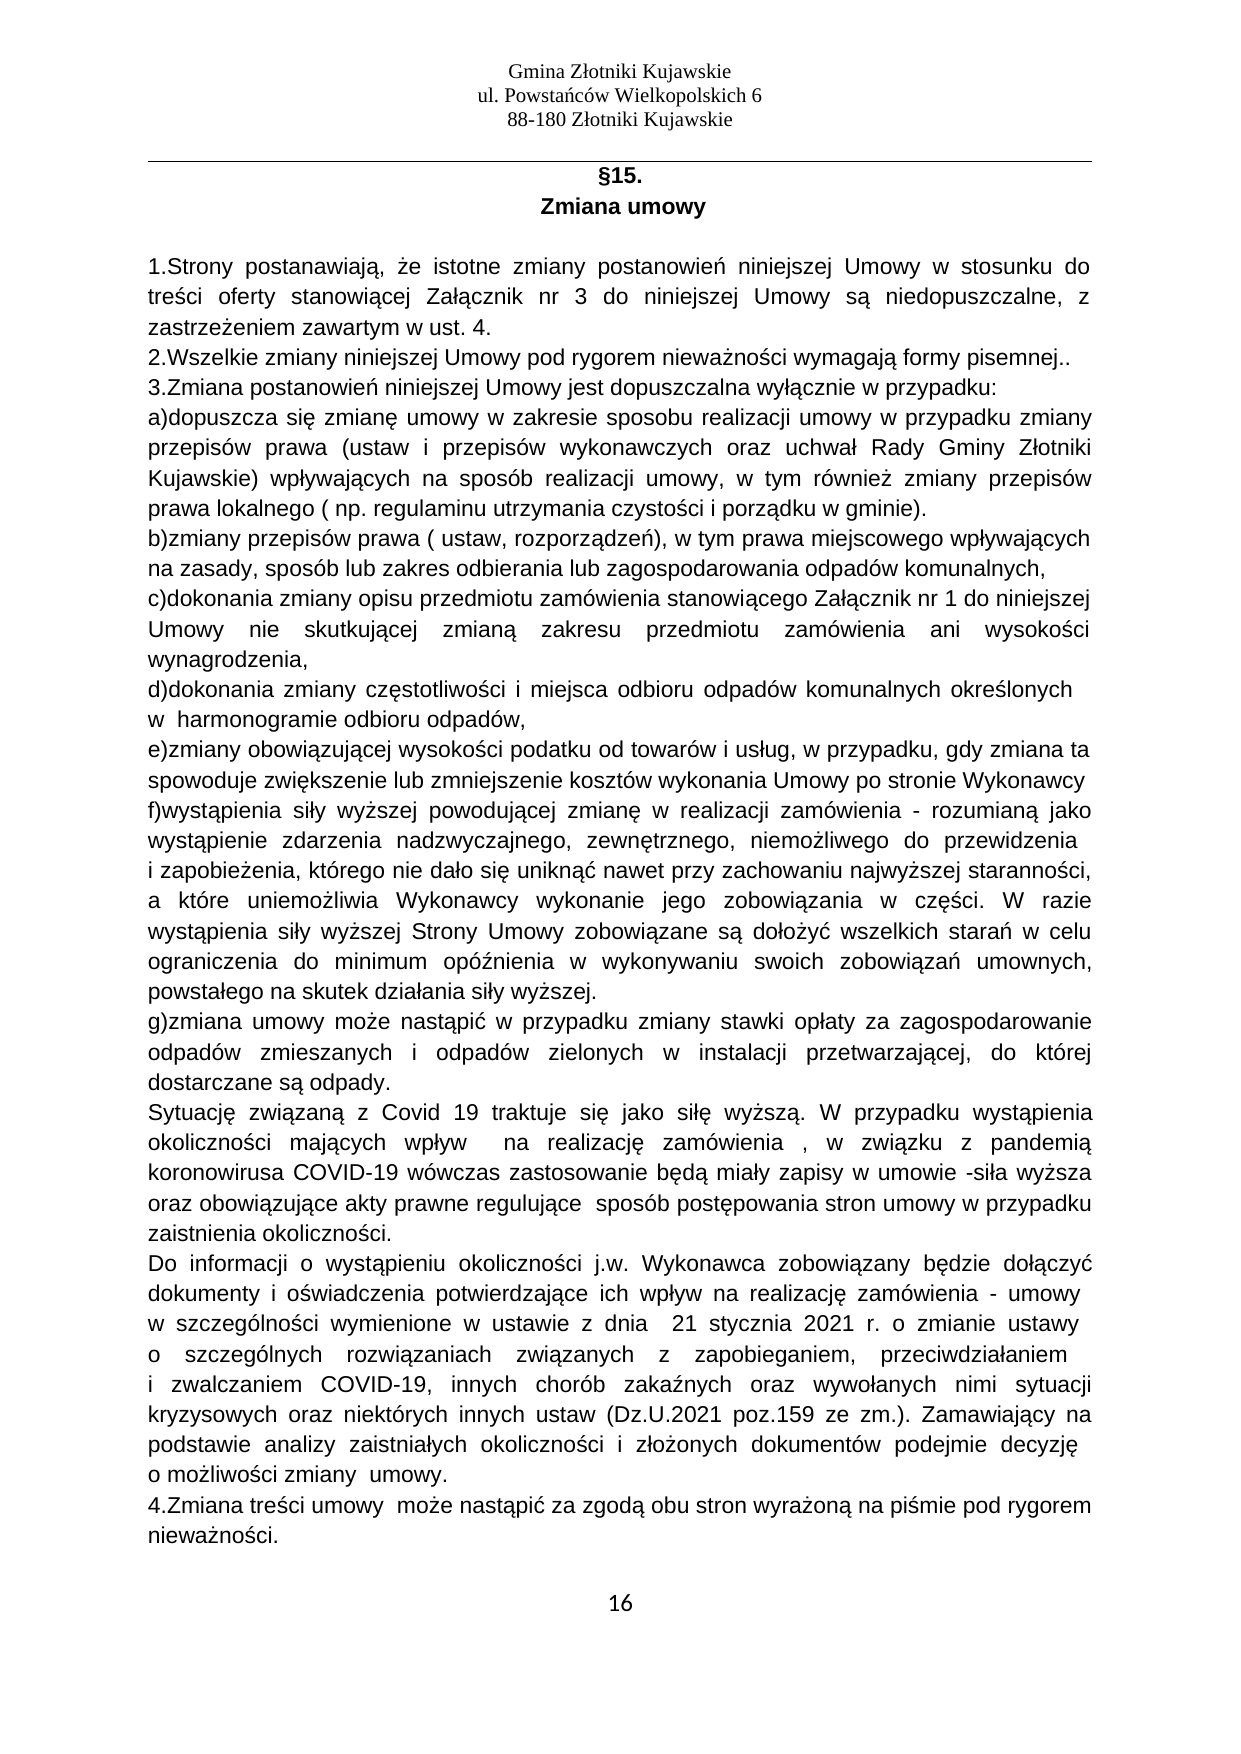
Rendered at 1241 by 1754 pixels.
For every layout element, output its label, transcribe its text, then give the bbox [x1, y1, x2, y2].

text Do informacji o wystąpieniu okoliczności j.w. Wykonawca zobowiązany będzie dołączyć dokumenty i oświadczenia potwierdzające ich wpływ na realizację zamówienia - umowy w szczególności wymienione w ustawie z dnia 21 stycznia 2021 r. o zmianie ustawy o szczególnych rozwiązaniach związanych z zapobieganiem, przeciwdziałaniem i zwalczaniem COVID-19, innych chorób zakaźnych oraz wywołanych nimi sytuacji kryzysowych oraz niektórych innych ustaw (Dz.U.2021 poz.159 ze zm.). Zamawiający na podstawie analizy zaistniałych okoliczności i złożonych dokumentów podejmie decyzję o możliwości zmiany umowy. [148, 1250, 1092, 1488]
text f)wystąpienia siły wyższej powodującej zmianę w realizacji zamówienia - rozumianą jako wystąpienie zdarzenia nadzwyczajnego, zewnętrznego, niemożliwego do przewidzenia i zapobieżenia, którego nie dało się uniknąć nawet przy zachowaniu najwyższej staranności, a które uniemożliwia Wykonawcy wykonanie jego zobowiązania w części. W razie wystąpienia siły wyższej Strony Umowy zobowiązane są dołożyć wszelkich starań w celu ograniczenia do minimum opóźnienia w wykonywaniu swoich zobowiązań umownych, powstałego na skutek działania siły wyższej. [148, 797, 1092, 1004]
text §15. Zmiana umowy [148, 162, 1092, 219]
text b)zmiany przepisów prawa ( ustaw, rozporządzeń), w tym prawa miejscowego wpływających na zasady, sposób lub zakres odbierania lub zagospodarowania odpadów komunalnych, [148, 525, 1090, 581]
text 1.Strony postanawiają, że istotne zmiany postanowień niniejszej Umowy w stosunku do treści oferty stanowiącej Załącznik nr 3 do niniejszej Umowy są niedopuszczalne, z zastrzeżeniem zawartym w ust. 4. [148, 253, 1090, 340]
text 4.Zmiana treści umowy może nastąpić za zgodą obu stron wyrażoną na piśmie pod rygorem nieważności. [148, 1492, 1092, 1548]
text 3.Zmiana postanowień niniejszej Umowy jest dopuszczalna wyłącznie w przypadku: [148, 374, 1092, 400]
text c)dokonania zmiany opisu przedmiotu zamówienia stanowiącego Załącznik nr 1 do niniejszej Umowy nie skutkującej zmianą zakresu przedmiotu zamówienia ani wysokości wynagrodzenia, [148, 585, 1090, 672]
text Sytuację związaną z Covid 19 traktuje się jako siłę wyższą. W przypadku wystąpienia okoliczności mających wpływ na realizację zamówienia , w związku z pandemią koronowirusa COVID-19 wówczas zastosowanie będą miały zapisy w umowie -siła wyższa oraz obowiązujące akty prawne regulujące sposób postępowania stron umowy w przypadku zaistnienia okoliczności. [148, 1099, 1092, 1246]
text g)zmiana umowy może nastąpić w przypadku zmiany stawki opłaty za zagospodarowanie odpadów zmieszanych i odpadów zielonych w instalacji przetwarzającej, do której dostarczane są odpady. [148, 1008, 1092, 1095]
text 2.Wszelkie zmiany niniejszej Umowy pod rygorem nieważności wymagają formy pisemnej.. [148, 344, 1092, 370]
text d)dokonania zmiany częstotliwości i miejsca odbioru odpadów komunalnych określonych w harmonogramie odbioru odpadów, [148, 676, 1092, 732]
text a)dopuszcza się zmianę umowy w zakresie sposobu realizacji umowy w przypadku zmiany przepisów prawa (ustaw i przepisów wykonawczych oraz uchwał Rady Gminy Złotniki Kujawskie) wpływających na sposób realizacji umowy, w tym również zmiany przepisów prawa lokalnego ( np. regulaminu utrzymania czystości i porządku w gminie). [148, 404, 1092, 521]
text e)zmiany obowiązującej wysokości podatku od towarów i usług, w przypadku, gdy zmiana ta spowoduje zwiększenie lub zmniejszenie kosztów wykonania Umowy po stronie Wykonawcy [148, 736, 1090, 793]
